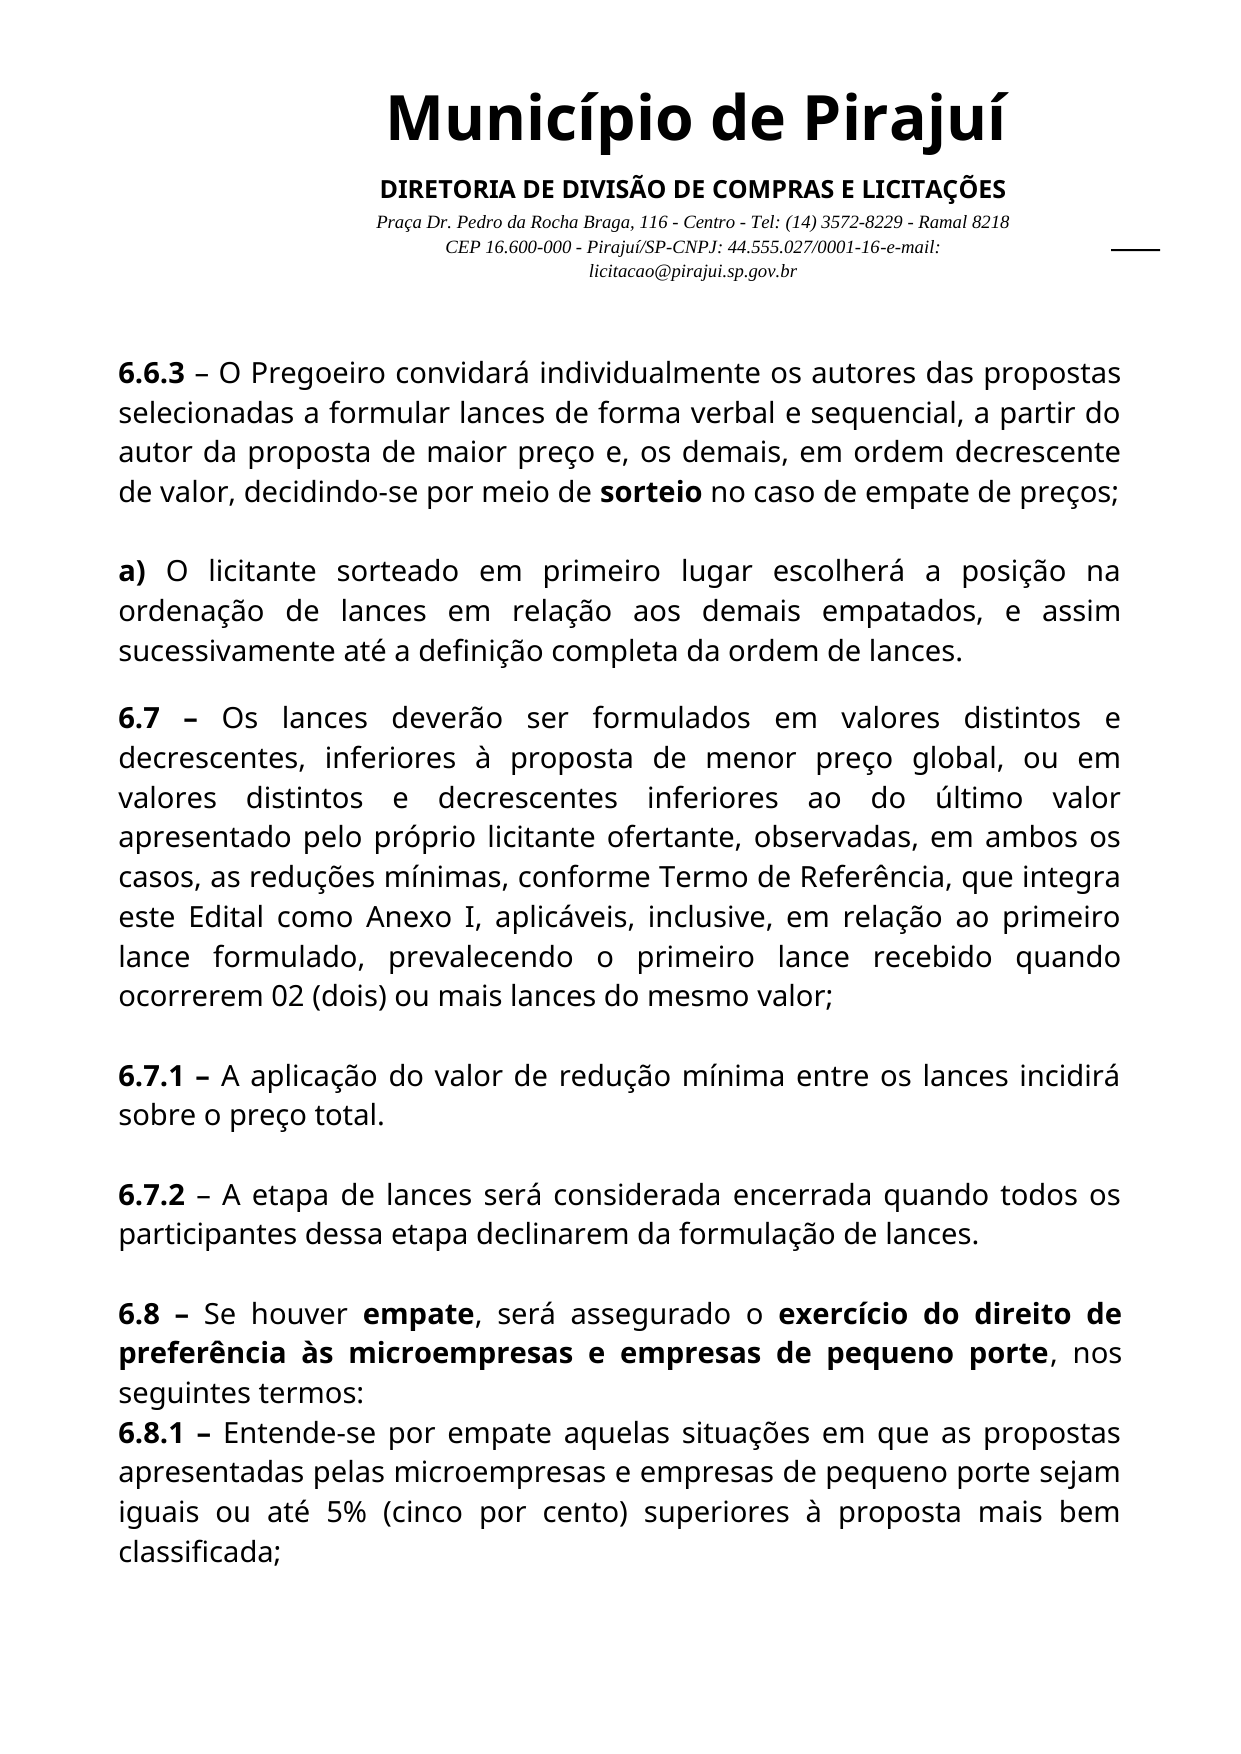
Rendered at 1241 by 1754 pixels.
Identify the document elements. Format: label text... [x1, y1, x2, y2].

text 6.6.3 – O Pregoeiro convidará individualmente os autores das propostas selecionadas a formular lances de forma verbal e sequencial, a partir do autor da proposta de maior preço e, os demais, em ordem decrescente de valor, decidindo-se por meio de sorteio no caso de empate de preços; [118, 352, 1122, 511]
text 6.8 – Se houver empate, será assegurado o exercício do direito de preferência às microempresas e empresas de pequeno porte, nos seguintes termos: [118, 1293, 1122, 1412]
text 6.7.2 – A etapa de lances será considerada encerrada quando todos os participantes dessa etapa declinarem da formulação de lances. [118, 1174, 1122, 1253]
text a) O licitante sorteado em primeiro lugar escolherá a posição na ordenação de lances em relação aos demais empatados, e assim sucessivamente até a definição completa da ordem de lances. [118, 551, 1122, 670]
text 6.8.1 – Entende-se por empate aquelas situações em que as propostas apresentadas pelas microempresas e empresas de pequeno porte sejam iguais ou até 5% (cinco por cento) superiores à proposta mais bem classificada; [118, 1412, 1122, 1571]
text 6.7.1 – A aplicação do valor de redução mínima entre os lances incidirá sobre o preço total. [118, 1055, 1122, 1134]
text 6.7 – Os lances deverão ser formulados em valores distintos e decrescentes, inferiores à proposta de menor preço global, ou em valores distintos e decrescentes inferiores ao do último valor apresentado pelo próprio licitante ofertante, observadas, em ambos os casos, as reduções mínimas, conforme Termo de Referência, que integra este Edital como Anexo I, aplicáveis, inclusive, em relação ao primeiro lance formulado, prevalecendo o primeiro lance recebido quando ocorrerem 02 (dois) ou mais lances do mesmo valor; [118, 698, 1122, 1015]
